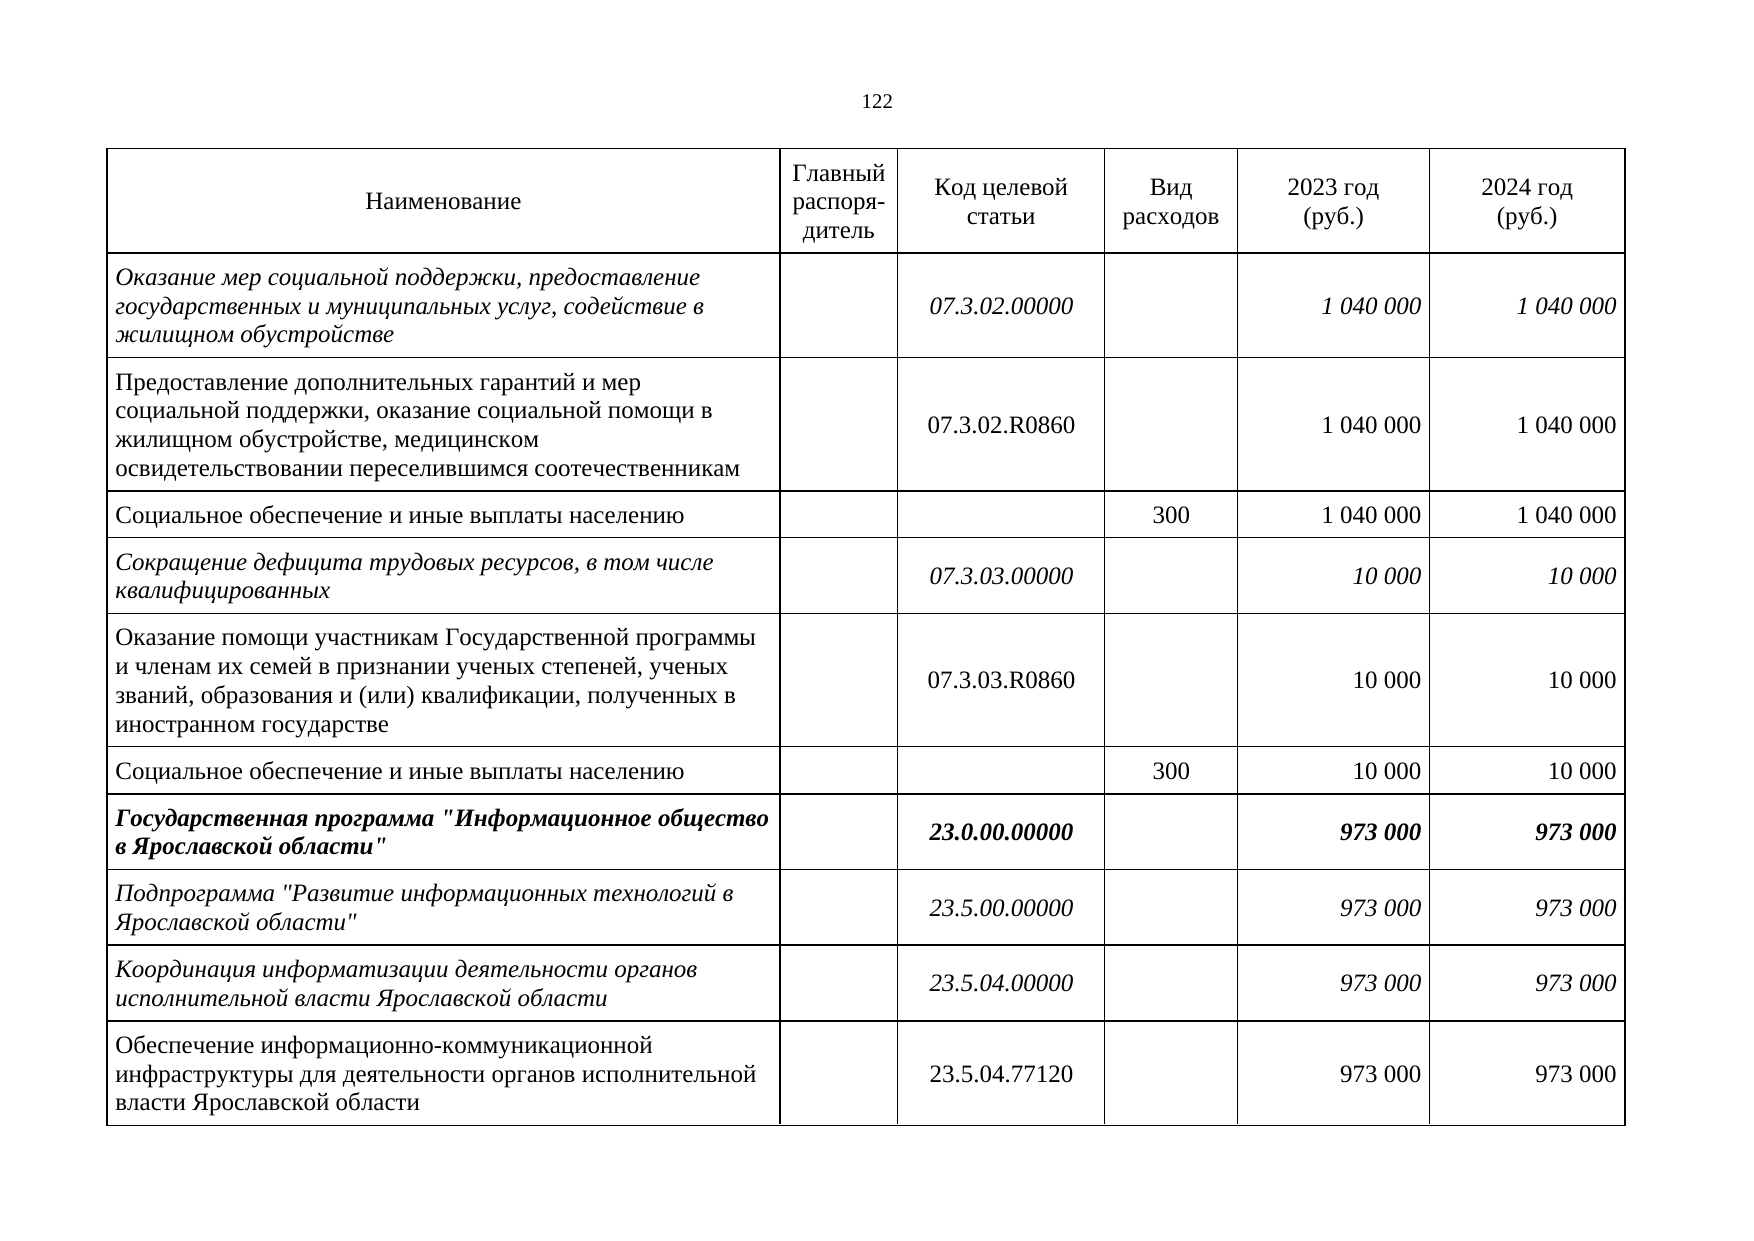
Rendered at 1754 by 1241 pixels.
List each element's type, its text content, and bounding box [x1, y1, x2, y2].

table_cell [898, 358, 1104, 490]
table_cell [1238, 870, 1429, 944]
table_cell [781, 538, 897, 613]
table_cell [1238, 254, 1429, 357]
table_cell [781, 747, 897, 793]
table_header 2023 год (руб.) [1238, 149, 1429, 252]
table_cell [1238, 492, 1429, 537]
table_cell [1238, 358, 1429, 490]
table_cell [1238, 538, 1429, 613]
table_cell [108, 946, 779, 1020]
table_header Наименование [108, 149, 779, 252]
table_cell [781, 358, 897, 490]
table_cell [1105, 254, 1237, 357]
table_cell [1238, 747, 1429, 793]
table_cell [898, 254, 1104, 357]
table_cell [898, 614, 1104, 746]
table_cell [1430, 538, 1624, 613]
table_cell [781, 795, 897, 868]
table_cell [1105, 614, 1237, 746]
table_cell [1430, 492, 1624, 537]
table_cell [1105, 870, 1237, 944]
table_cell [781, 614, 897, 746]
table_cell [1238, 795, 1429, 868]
table_header Код целевой статьи [898, 149, 1104, 252]
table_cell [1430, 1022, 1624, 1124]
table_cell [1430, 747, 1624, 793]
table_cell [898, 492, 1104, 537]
table_header 2024 год (руб.) [1430, 149, 1624, 252]
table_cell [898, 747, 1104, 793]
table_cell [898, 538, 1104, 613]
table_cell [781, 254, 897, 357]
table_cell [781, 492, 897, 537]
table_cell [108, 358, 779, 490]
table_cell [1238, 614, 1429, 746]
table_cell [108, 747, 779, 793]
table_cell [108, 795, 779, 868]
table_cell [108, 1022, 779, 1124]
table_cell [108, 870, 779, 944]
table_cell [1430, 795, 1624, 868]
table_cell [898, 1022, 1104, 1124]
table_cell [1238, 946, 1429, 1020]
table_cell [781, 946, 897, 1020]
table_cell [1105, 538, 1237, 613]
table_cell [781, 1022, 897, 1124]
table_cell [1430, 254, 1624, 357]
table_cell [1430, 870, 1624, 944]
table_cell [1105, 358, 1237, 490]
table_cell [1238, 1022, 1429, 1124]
table_header Главный распоря-дитель [781, 149, 897, 252]
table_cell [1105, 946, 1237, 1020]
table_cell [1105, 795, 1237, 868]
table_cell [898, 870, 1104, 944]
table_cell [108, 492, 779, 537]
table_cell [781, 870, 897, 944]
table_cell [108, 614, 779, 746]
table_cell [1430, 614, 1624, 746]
table_header Вид расходов [1105, 149, 1237, 252]
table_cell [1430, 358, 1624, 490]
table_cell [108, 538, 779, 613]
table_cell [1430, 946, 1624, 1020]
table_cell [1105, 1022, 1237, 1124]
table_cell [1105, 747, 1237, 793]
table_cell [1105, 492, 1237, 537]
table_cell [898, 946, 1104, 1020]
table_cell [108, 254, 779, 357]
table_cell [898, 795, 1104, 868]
